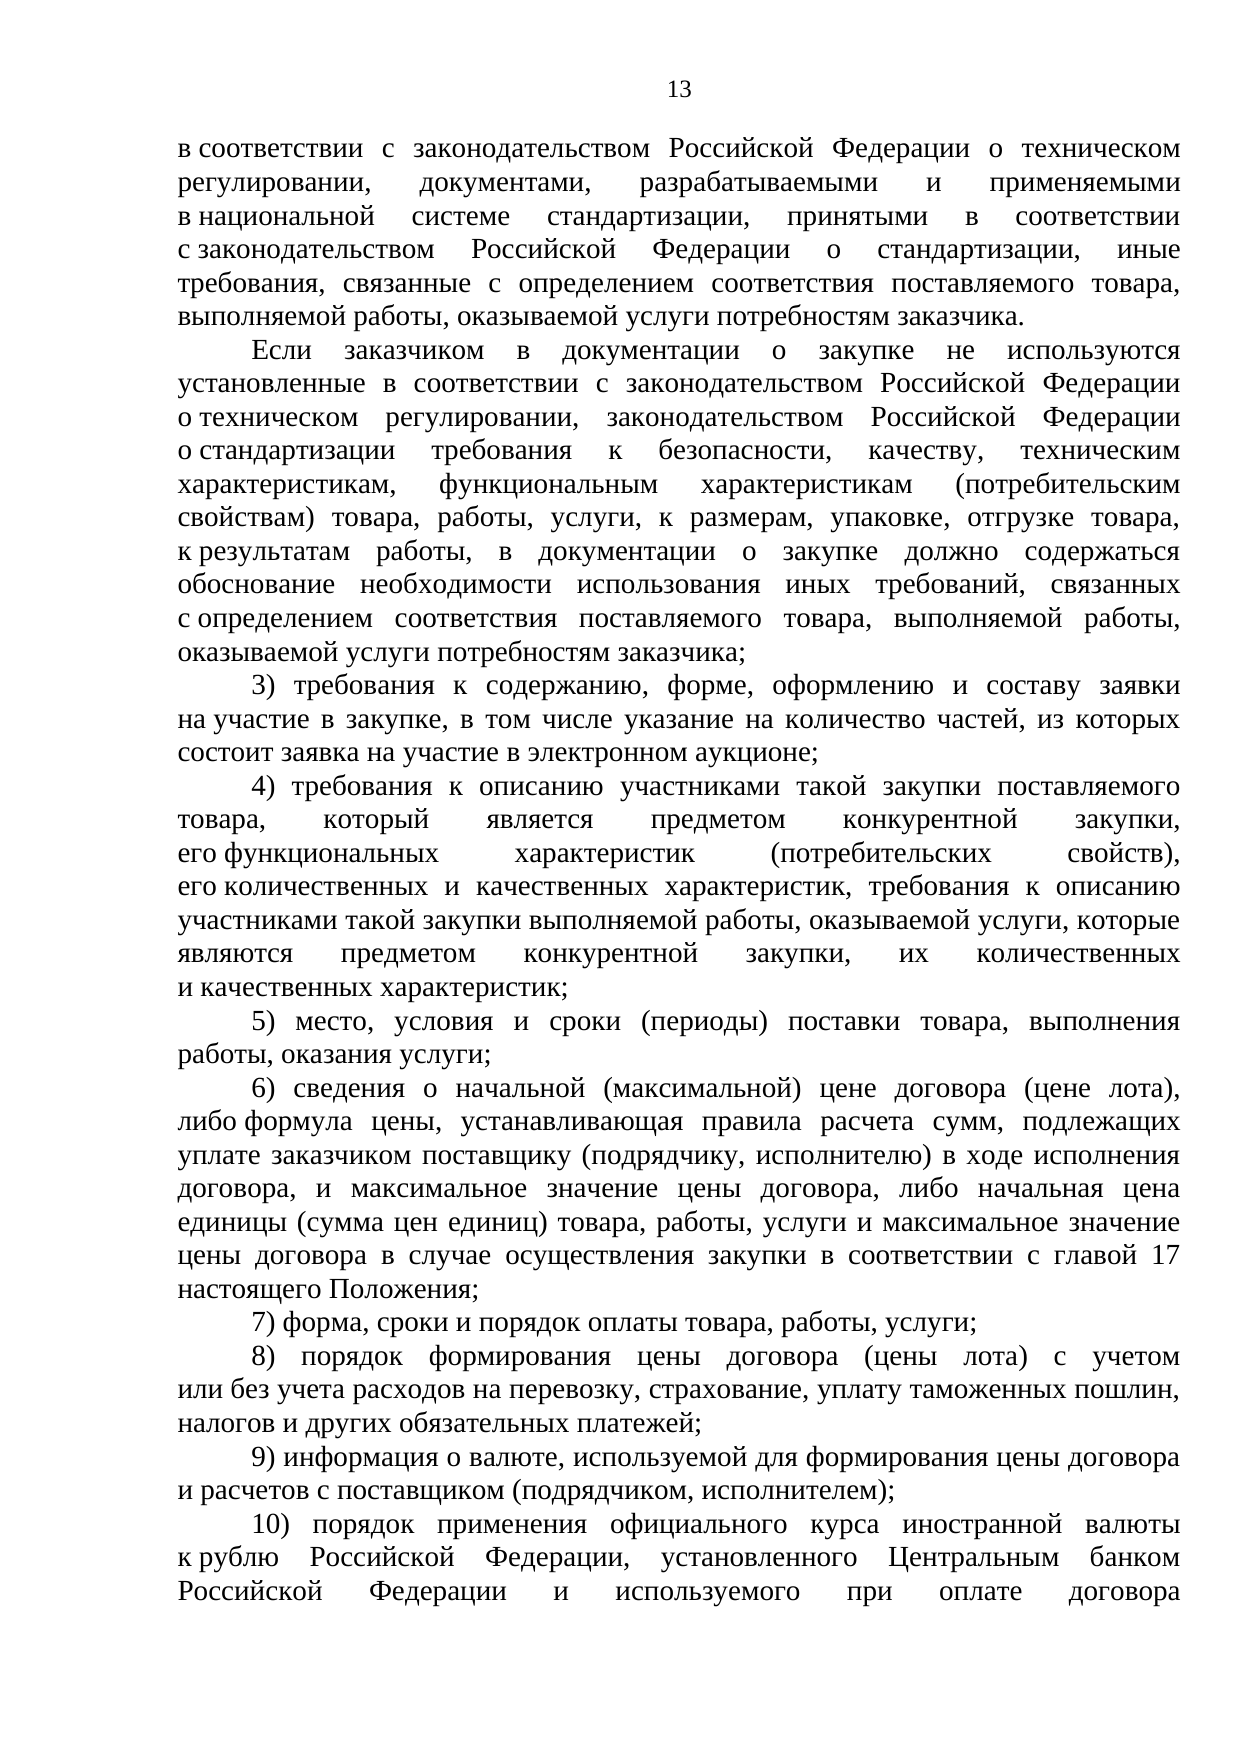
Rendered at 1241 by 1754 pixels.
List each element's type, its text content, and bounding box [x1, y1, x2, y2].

text 5) место, условия и сроки (периоды) поставки товара, выполнения работы, оказания услуги; [177, 1003, 1181, 1070]
text 9) информация о валюте, используемой для формирования цены договора и расчетов с поставщиком (подрядчиком, исполнителем); [177, 1439, 1181, 1506]
text 8) порядок формирования цены договора (цены лота) с учетом или без учета расходов на перевозку, страхование, уплату таможенных пошлин, налогов и других обязательных платежей; [177, 1338, 1181, 1439]
text 7) форма, сроки и порядок оплаты товара, работы, услуги; [177, 1304, 1181, 1338]
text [177, 131, 1181, 332]
text 3) требования к содержанию, форме, оформлению и составу заявки на участие в закупке, в том числе указание на количество частей, из которых состоит заявка на участие в электронном аукционе; [177, 667, 1181, 768]
text Если заказчиком в документации о закупке не используются установленные в соответствии с законодательством Российской Федерации о техническом регулировании, законодательством Российской Федерации о стандартизации требования к безопасности, качеству, техническим характеристикам, функциональным характеристикам (потребительским свойствам) товара, работы, услуги, к размерам, упаковке, отгрузке товара, к результатам работы, в документации о закупке должно содержаться обоснование необходимости использования иных требований, связанных с определением соответствия поставляемого товара, выполняемой работы, оказываемой услуги потребностям заказчика; [177, 332, 1181, 667]
text 6) сведения о начальной (максимальной) цене договора (цене лота), либо формула цены, устанавливающая правила расчета сумм, подлежащих уплате заказчиком поставщику (подрядчику, исполнителю) в ходе исполнения договора, и максимальное значение цены договора, либо начальная цена единицы (сумма цен единиц) товара, работы, услуги и максимальное значение цены договора в случае осуществления закупки в соответствии с главой 17 настоящего Положения; [177, 1070, 1181, 1304]
text 4) требования к описанию участниками такой закупки поставляемого товара, который является предметом конкурентной закупки, его функциональных характеристик (потребительских свойств), его количественных и качественных характеристик, требования к описанию участниками такой закупки выполняемой работы, оказываемой услуги, которые являются предметом конкурентной закупки, их количественных и качественных характеристик; [177, 768, 1181, 1003]
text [177, 1506, 1181, 1606]
